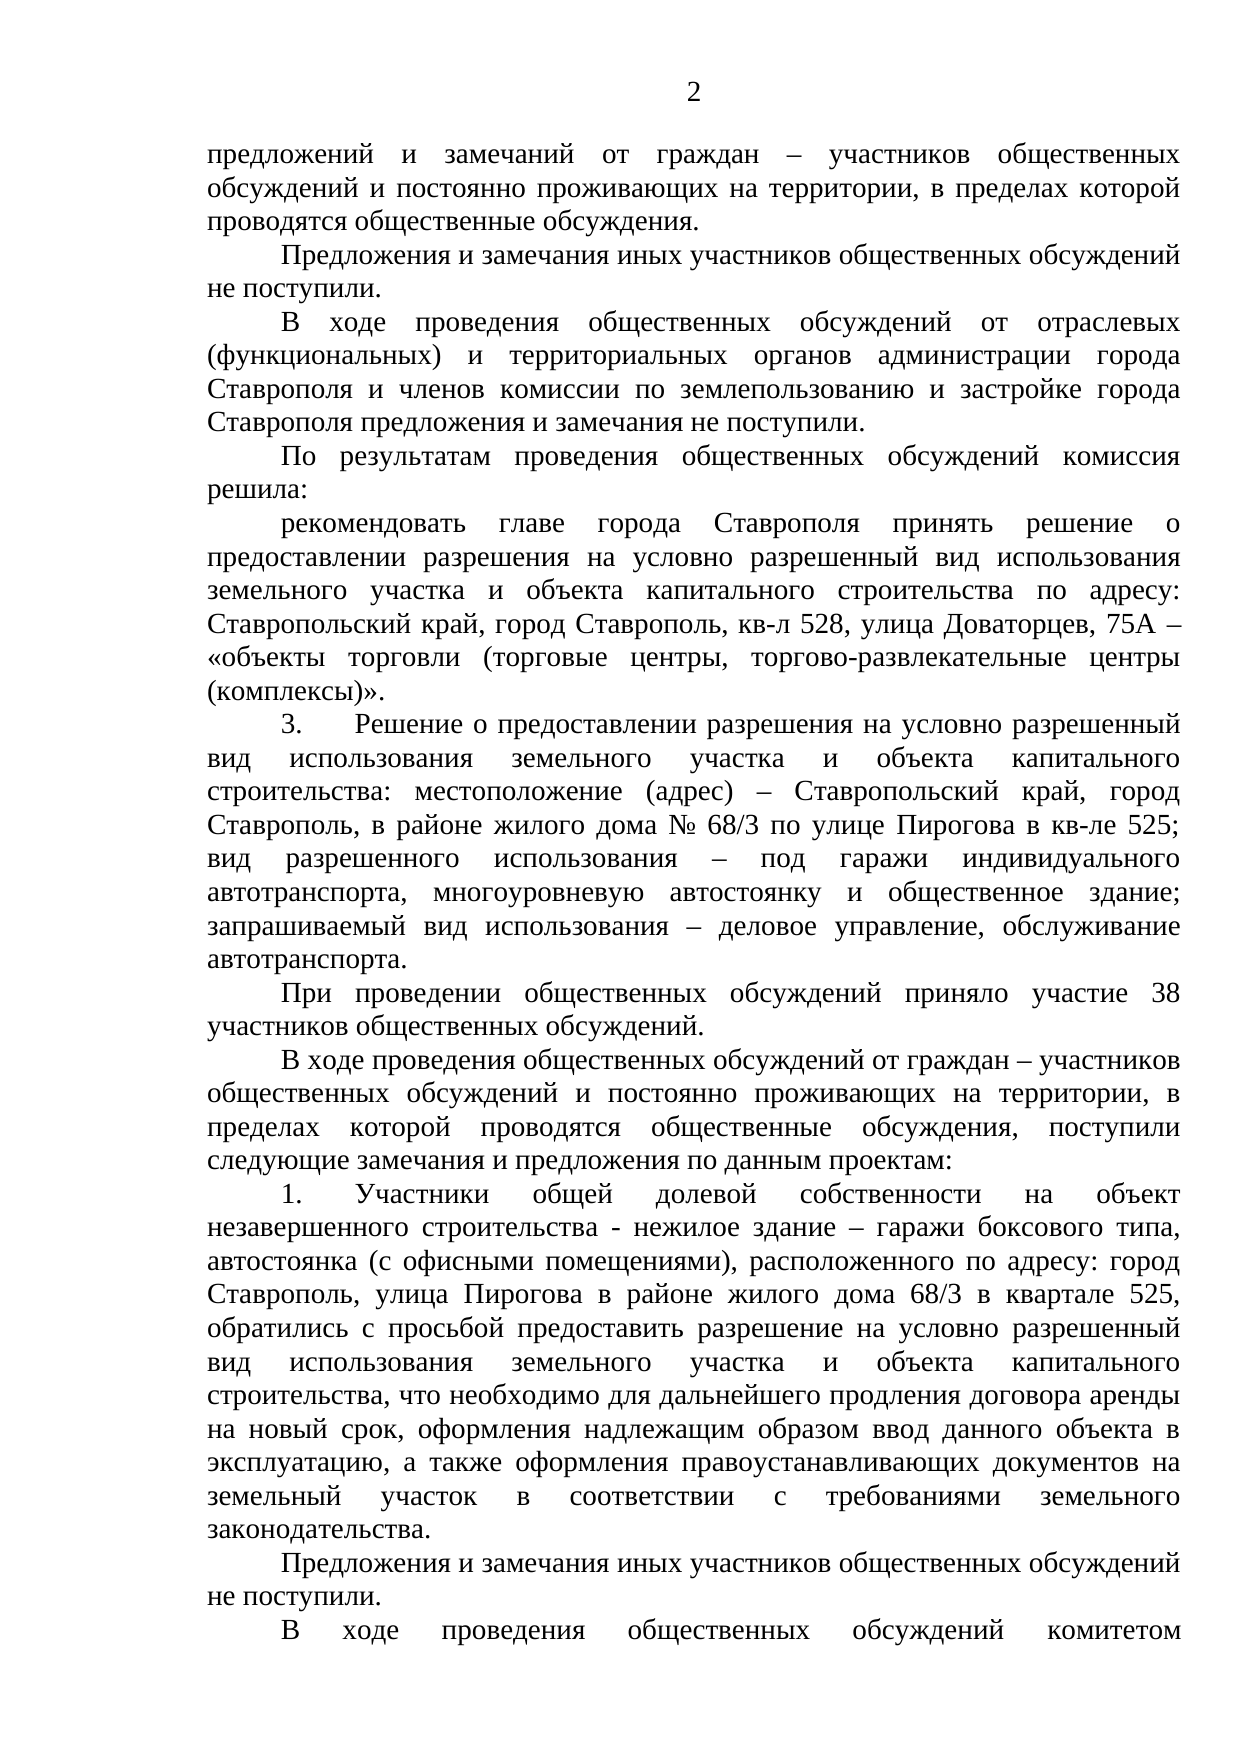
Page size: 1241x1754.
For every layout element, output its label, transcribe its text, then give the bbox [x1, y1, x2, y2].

text При проведении общественных обсуждений приняло участие 38 участников общественных обсуждений. [207, 975, 1181, 1042]
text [207, 136, 1181, 237]
text Предложения и замечания иных участников общественных обсуждений не поступили. [207, 1545, 1181, 1612]
list По результатам проведения общественных обсуждений комиссия решила: [207, 438, 1181, 505]
text В ходе проведения общественных обсуждений от граждан – участников общественных обсуждений и постоянно проживающих на территории, в пределах которой проводятся общественные обсуждения, поступили следующие замечания и предложения по данным проектам: [207, 1042, 1181, 1176]
text рекомендовать главе города Ставрополя принять решение о предоставлении разрешения на условно разрешенный вид использования земельного участка и объекта капитального строительства по адресу: Ставропольский край, город Ставрополь, кв-л 528, улица Доваторцев, 75А – «объекты торговли (торговые центры, торгово-развлекательные центры (комплексы)». [207, 505, 1181, 706]
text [207, 1612, 1181, 1646]
list Решение о предоставлении разрешения на условно разрешенный вид использования земельного участка и объекта капитального строительства: местоположение (адрес) – Ставропольский край, город Ставрополь, в районе жилого дома № 68/3 по улице Пирогова в кв-ле 525; вид разрешенного использования – под гаражи индивидуального автотранспорта, многоуровневую автостоянку и общественное здание; запрашиваемый вид использования – деловое управление, обслуживание автотранспорта. [207, 706, 1181, 975]
list Участники общей долевой собственности на объект незавершенного строительства - нежилое здание – гаражи боксового типа, автостоянка (с офисными помещениями), расположенного по адресу: город Ставрополь, улица Пирогова в районе жилого дома 68/3 в квартале 525, обратились с просьбой предоставить разрешение на условно разрешенный вид использования земельного участка и объекта капитального строительства, что необходимо для дальнейшего продления договора аренды на новый срок, оформления надлежащим образом ввод данного объекта в эксплуатацию, а также оформления правоустанавливающих документов на земельный участок в соответствии с требованиями земельного законодательства. [207, 1176, 1181, 1545]
list В ходе проведения общественных обсуждений от отраслевых (функциональных) и территориальных органов администрации города Ставрополя и членов комиссии по землепользованию и застройке города Ставрополя предложения и замечания не поступили. [207, 304, 1181, 438]
list Предложения и замечания иных участников общественных обсуждений не поступили. [207, 237, 1181, 304]
